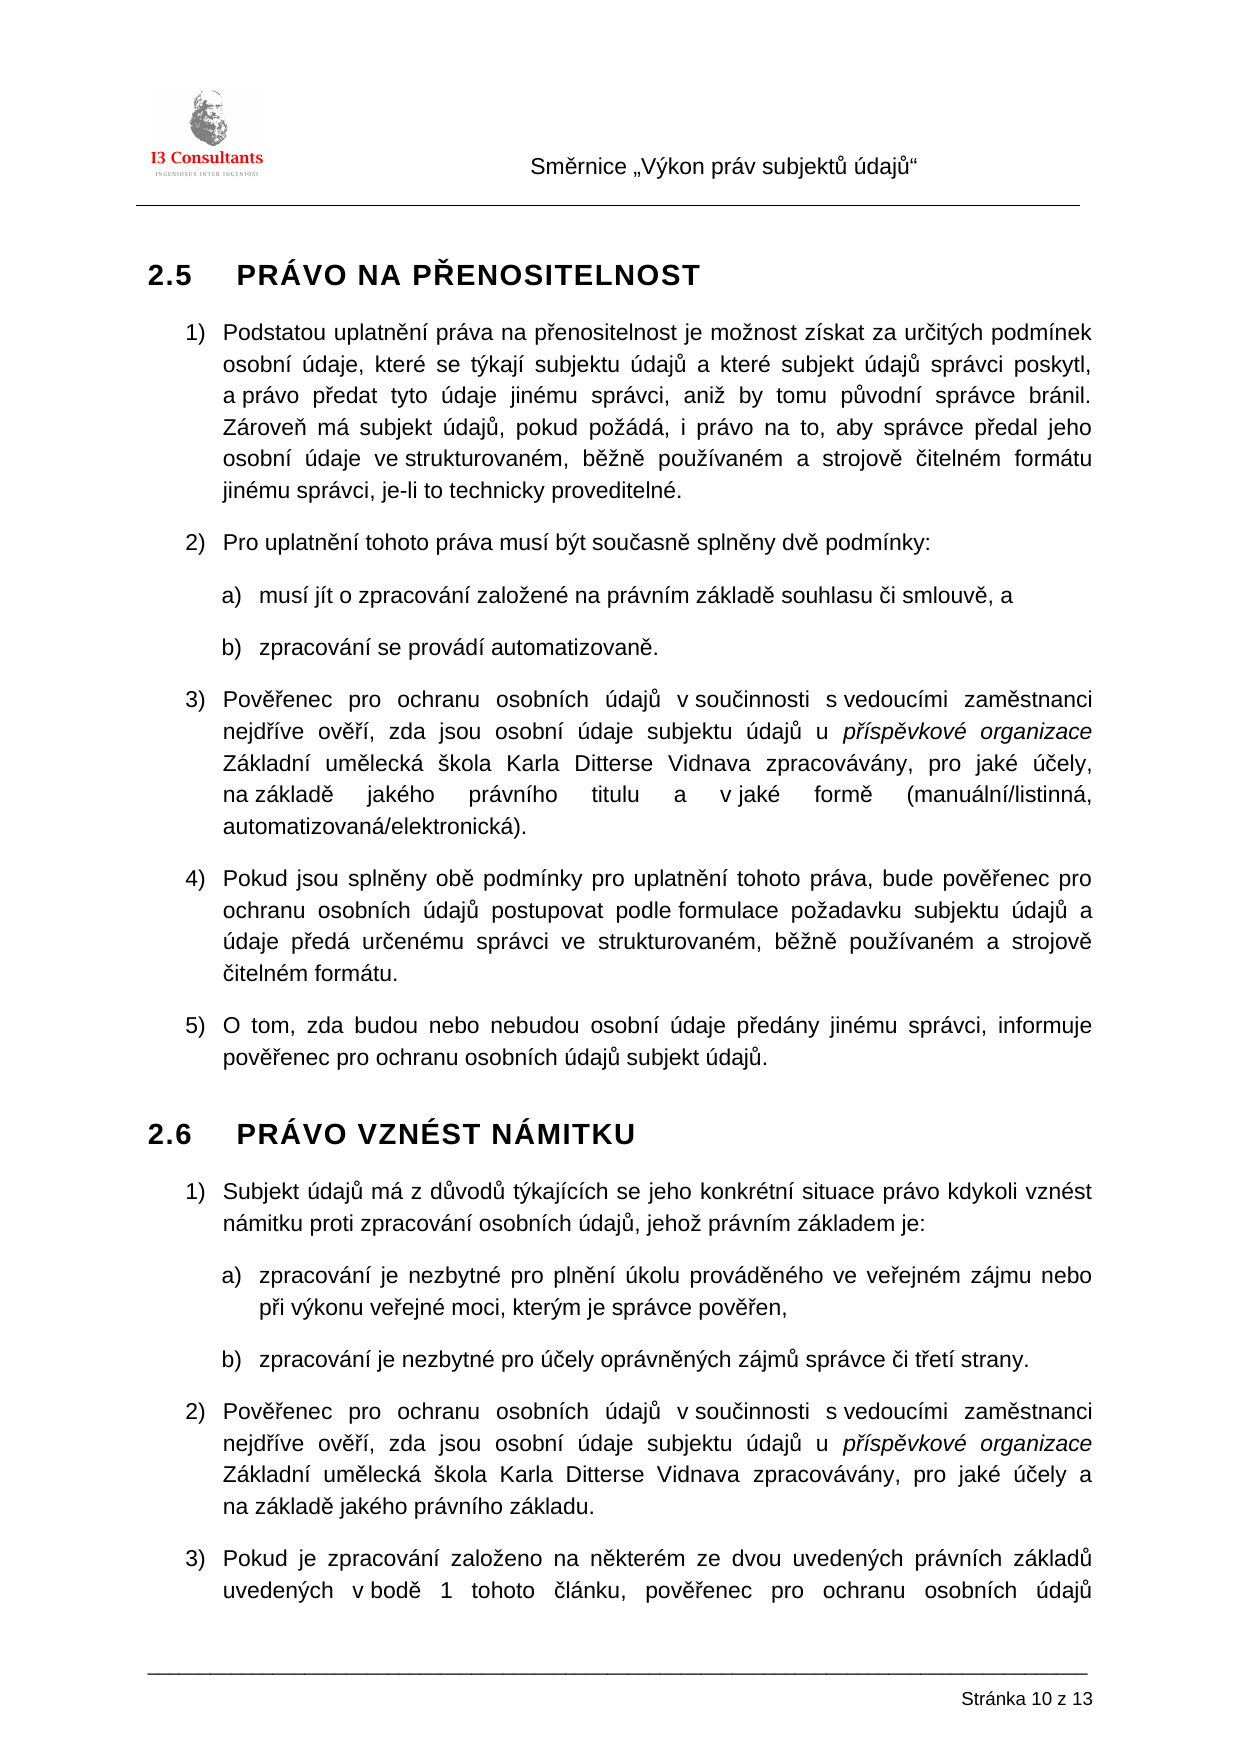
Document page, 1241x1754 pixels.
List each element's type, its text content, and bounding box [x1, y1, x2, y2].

list musí jít o zpracování založené na právním základě souhlasu či smlouvě, a [221, 582, 1092, 608]
picture [147, 86, 267, 180]
list O tom, zda budou nebo nebudou osobní údaje předány jinému správci, informuje pověřenec pro ochranu osobních údajů subjekt údajů. [185, 1012, 1092, 1070]
list zpracování je nezbytné pro plnění úkolu prováděného ve veřejném zájmu nebo při výkonu veřejné moci, kterým je správce pověřen, [221, 1262, 1092, 1320]
subtitle Právo vznést námitku [148, 1117, 1092, 1150]
list Pokud jsou splněny obě podmínky pro uplatnění tohoto práva, bude pověřenec pro ochranu osobních údajů postupovat podle formulace požadavku subjektu údajů a údaje předá určenému správci ve strukturovaném, běžně používaném a strojově čitelném formátu. [185, 865, 1092, 986]
list Pověřenec pro ochranu osobních údajů v součinnosti s vedoucími zaměstnanci nejdříve ověří, zda jsou osobní údaje subjektu údajů u příspěvkové organizace Základní umělecká škola Karla Ditterse Vidnava zpracovávány, pro jaké účely a na základě jakého právního základu. [185, 1398, 1092, 1519]
list Podstatou uplatnění práva na přenositelnost je možnost získat za určitých podmínek osobní údaje, které se týkají subjektu údajů a které subjekt údajů správci poskytl, a právo předat tyto údaje jinému správci, aniž by tomu původní správce bránil. Zároveň má subjekt údajů, pokud požádá, i právo na to, aby správce předal jeho osobní údaje ve strukturovaném, běžně používaném a strojově čitelném formátu jinému správci, je-li to technicky proveditelné. [185, 319, 1092, 503]
list Pověřenec pro ochranu osobních údajů v součinnosti s vedoucími zaměstnanci nejdříve ověří, zda jsou osobní údaje subjektu údajů u příspěvkové organizace Základní umělecká škola Karla Ditterse Vidnava zpracovávány, pro jaké účely, na základě jakého právního titulu a v jaké formě (manuální/listinná, automatizovaná/elektronická). [185, 686, 1092, 839]
list Subjekt údajů má z důvodů týkajících se jeho konkrétní situace právo kdykoli vznést námitku proti zpracování osobních údajů, jehož právním základem je: [185, 1178, 1092, 1236]
list zpracování se provádí automatizovaně. [221, 634, 1092, 660]
list zpracování je nezbytné pro účely oprávněných zájmů správce či třetí strany. [221, 1346, 1092, 1372]
subtitle Právo na přenositelnost [148, 258, 1092, 291]
list Pro uplatnění tohoto práva musí být současně splněny dvě podmínky: [185, 529, 1092, 556]
